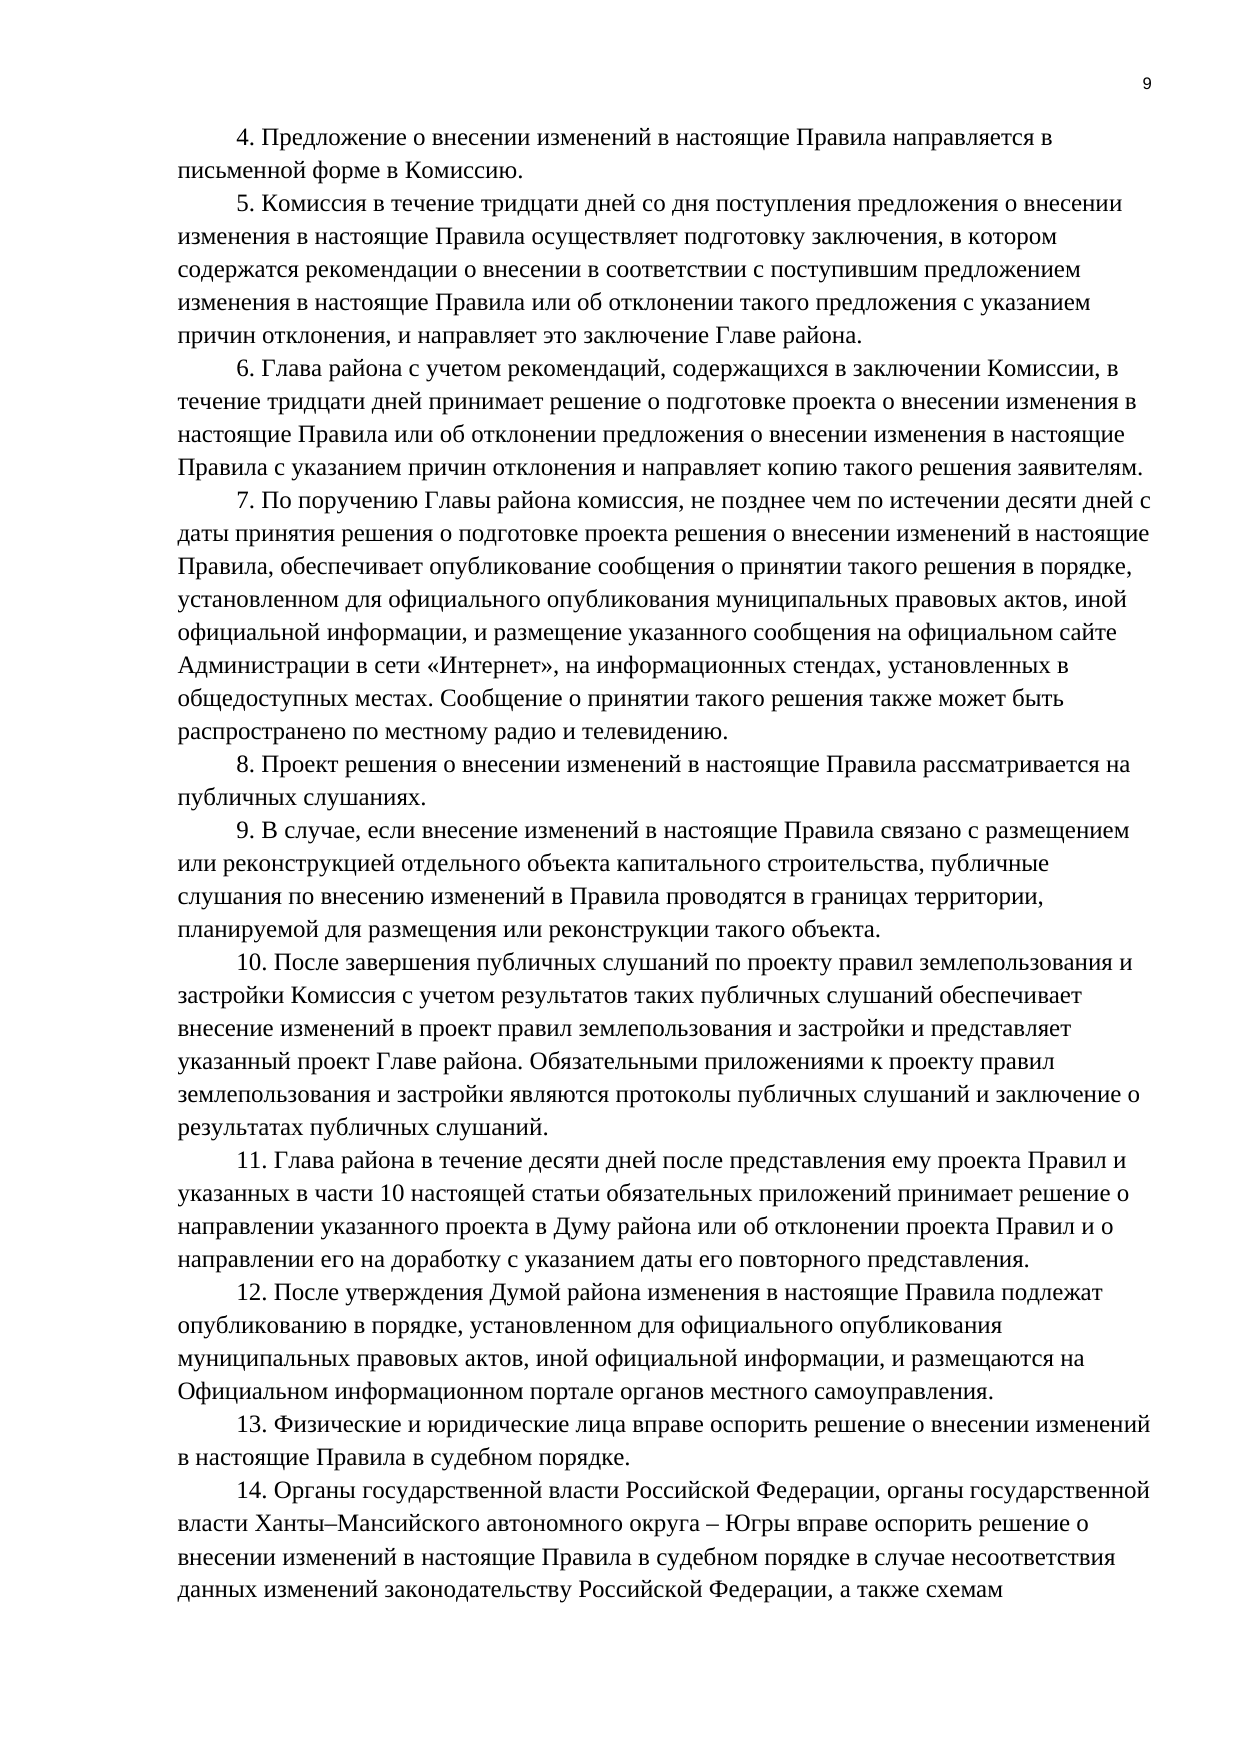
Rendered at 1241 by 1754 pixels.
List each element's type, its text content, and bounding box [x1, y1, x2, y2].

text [177, 1476, 1152, 1603]
text 12. После утверждения Думой района изменения в настоящие Правила подлежат опубликованию в порядке, установленном для официального опубликования муниципальных правовых актов, иной официальной информации, и размещаются на Официальном информационном портале органов местного самоуправления. [177, 1277, 1152, 1405]
text 6. Глава района с учетом рекомендаций, содержащихся в заключении Комиссии, в течение тридцати дней принимает решение о подготовке проекта о внесении изменения в настоящие Правила или об отклонении предложения о внесении изменения в настоящие Правила с указанием причин отклонения и направляет копию такого решения заявителям. [177, 353, 1152, 481]
text 7. По поручению Главы района комиссия, не позднее чем по истечении десяти дней с даты принятия решения о подготовке проекта решения о внесении изменений в настоящие Правила, обеспечивает опубликование сообщения о принятии такого решения в порядке, установленном для официального опубликования муниципальных правовых актов, иной официальной информации, и размещение указанного сообщения на официальном сайте Администрации в сети «Интернет», на информационных стендах, установленных в общедоступных местах. Сообщение о принятии такого решения также может быть распространено по местному радио и телевидению. [177, 485, 1152, 745]
text 13. Физические и юридические лица вправе оспорить решение о внесении изменений в настоящие Правила в судебном порядке. [177, 1409, 1152, 1471]
text 8. Проект решения о внесении изменений в настоящие Правила рассматривается на публичных слушаниях. [177, 749, 1152, 811]
text 11. Глава района в течение десяти дней после представления ему проекта Правил и указанных в части 10 настоящей статьи обязательных приложений принимает решение о направлении указанного проекта в Думу района или об отклонении проекта Правил и о направлении его на доработку с указанием даты его повторного представления. [177, 1145, 1152, 1273]
text 9. В случае, если внесение изменений в настоящие Правила связано с размещением или реконструкцией отдельного объекта капитального строительства, публичные слушания по внесению изменений в Правила проводятся в границах территории, планируемой для размещения или реконструкции такого объекта. [177, 815, 1152, 943]
text 10. После завершения публичных слушаний по проекту правил землепользования и застройки Комиссия с учетом результатов таких публичных слушаний обеспечивает внесение изменений в проект правил землепользования и застройки и представляет указанный проект Главе района. Обязательными приложениями к проекту правил землепользования и застройки являются протоколы публичных слушаний и заключение о результатах публичных слушаний. [177, 947, 1152, 1141]
text 4. Предложение о внесении изменений в настоящие Правила направляется в письменной форме в Комиссию. [177, 122, 1152, 183]
text 5. Комиссия в течение тридцати дней со дня поступления предложения о внесении изменения в настоящие Правила осуществляет подготовку заключения, в котором содержатся рекомендации о внесении в соответствии с поступившим предложением изменения в настоящие Правила или об отклонении такого предложения с указанием причин отклонения, и направляет это заключение Главе района. [177, 188, 1152, 348]
